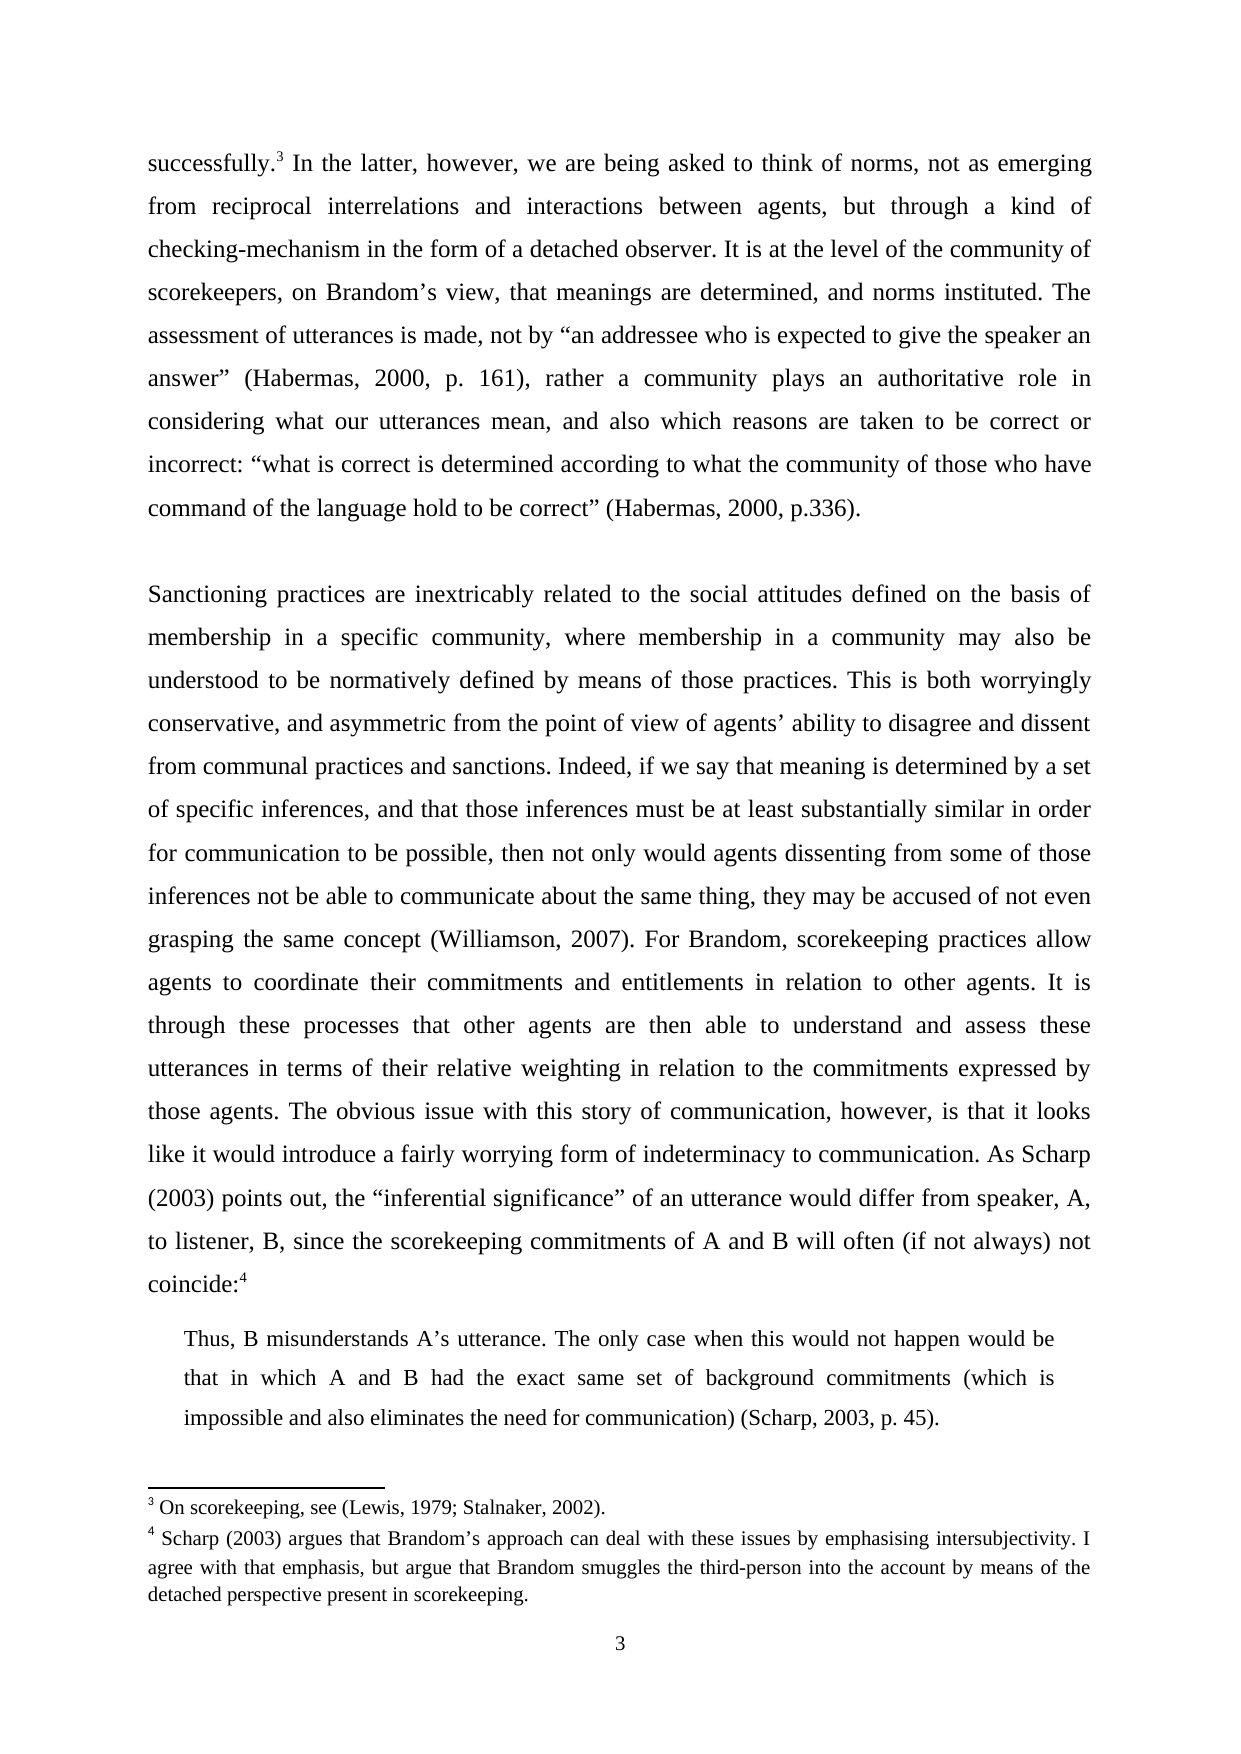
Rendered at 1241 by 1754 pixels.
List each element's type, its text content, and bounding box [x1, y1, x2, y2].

text Sanctioning practices are inextricably related to the social attitudes defined on the basis of membership in a specific community, where membership in a community may also be understood to be normatively defined by means of those practices. This is both worryingly conservative, and asymmetric from the point of view of agents’ ability to disagree and dissent from communal practices and sanctions. Indeed, if we say that meaning is determined by a set of specific inferences, and that those inferences must be at least substantially similar in order for communication to be possible, then not only would agents dissenting from some of those inferences not be able to communicate about the same thing, they may be accused of not even grasping the same concept (Williamson, 2007). For Brandom, scorekeeping practices allow agents to coordinate their commitments and entitlements in relation to other agents. It is through these processes that other agents are then able to understand and assess these utterances in terms of their relative weighting in relation to the commitments expressed by those agents. The obvious issue with this story of communication, however, is that it looks like it would introduce a fairly worrying form of indeterminacy to communication. As Scharp (2003) points out, the “inferential significance” of an utterance would differ from speaker, A, to listener, B, since the scorekeeping commitments of A and B will often (if not always) not coincide: [148, 579, 1092, 1298]
text Thus, B misunderstands A’s utterance. The only case when this would not happen would be that in which A and B had the exact same set of background commitments (which is impossible and also eliminates the need for communication) (Scharp, 2003, p. 45). [184, 1324, 1056, 1430]
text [148, 148, 1092, 521]
